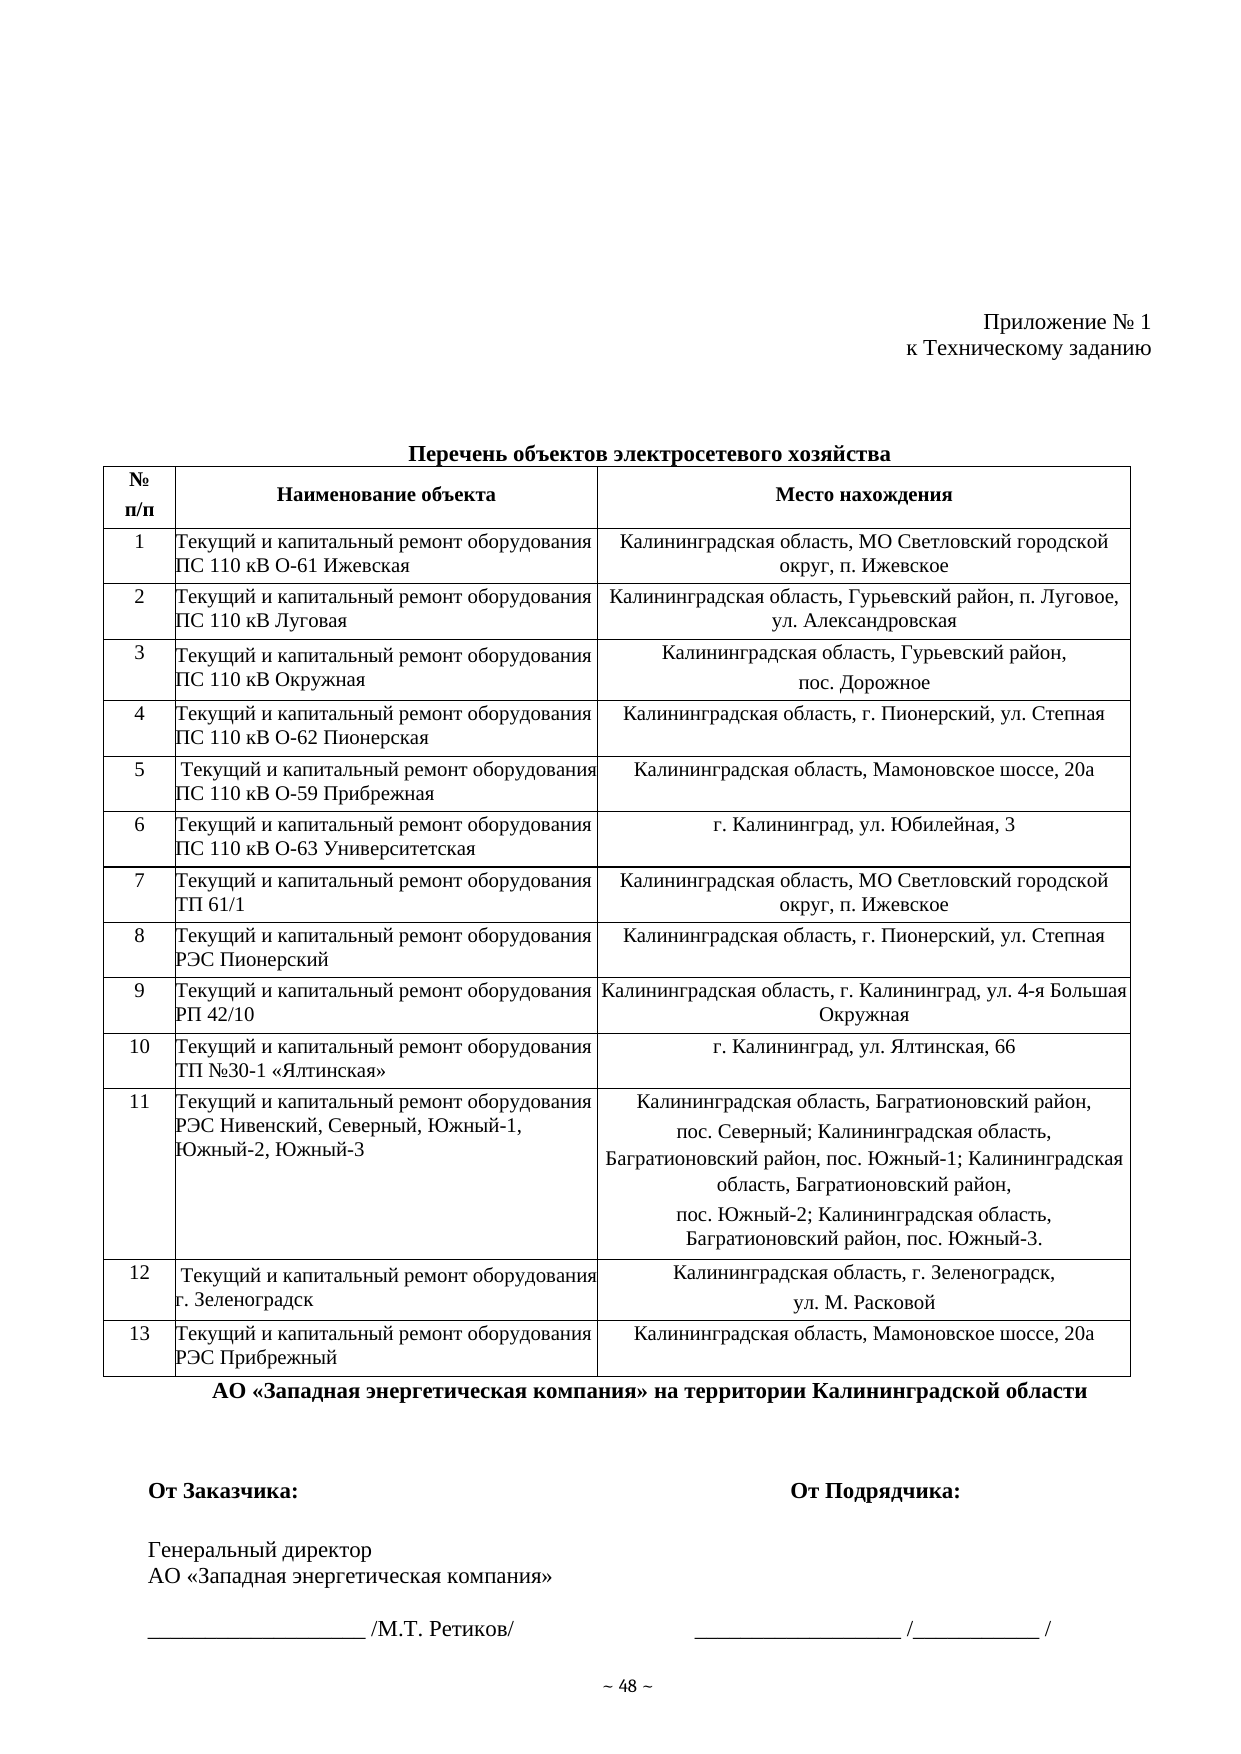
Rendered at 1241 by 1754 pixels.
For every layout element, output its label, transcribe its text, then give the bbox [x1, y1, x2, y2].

text АО «Западная энергетическая компания» [103, 1562, 1152, 1588]
table_cell Калининградская область, Мамоновское шоссе, 20а [598, 1321, 1130, 1376]
text к Техническому заданию [103, 334, 1152, 361]
text АО «Западная энергетическая компания» на территории Калининградской области [103, 1377, 1152, 1403]
table_cell Калининградская область, г. Пионерский, ул. Степная [598, 701, 1130, 756]
text ___________________ /М.Т. Ретиков/ __________________ /___________ / [103, 1615, 1152, 1641]
text Генеральный директор [103, 1536, 1152, 1562]
table_cell 4 [104, 701, 175, 756]
table_cell 2 [104, 584, 175, 638]
text Перечень объектов электросетевого хозяйства [103, 440, 1152, 466]
table_cell 11 [104, 1089, 175, 1258]
table_cell Текущий и капитальный ремонт оборудования ПС 110 кВ О-62 Пионерская [176, 701, 597, 756]
table_cell Калининградская область, Мамоновское шоссе, 20а [598, 757, 1130, 811]
table_cell 12 [104, 1260, 175, 1320]
table_cell Текущий и капитальный ремонт оборудования г. Зеленоградск [176, 1260, 597, 1320]
text Приложение № 1 [103, 308, 1152, 334]
table_cell Текущий и капитальный ремонт оборудования РЭС Нивенский, Северный, Южный-1, Южный-2, Южный-3 [176, 1089, 597, 1258]
table_cell Калининградская область, Багратионовский район, пос. Северный; Калининградская область, Багратионовский район, пос. Южный-1; Калининградская область, Багратионовский район, пос. Южный-2; Калининградская область, Багратионовский район, пос. Южный-3. [598, 1089, 1130, 1258]
table_cell Текущий и капитальный ремонт оборудования ПС 110 кВ О-61 Ижевская [176, 529, 597, 583]
table_cell Текущий и капитальный ремонт оборудования ТП 61/1 [176, 868, 597, 922]
table_cell г. Калининград, ул. Ялтинская, 66 [598, 1034, 1130, 1088]
table_cell Калининградская область, МО Светловский городской округ, п. Ижевское [598, 868, 1130, 922]
table_header Наименование объекта [176, 467, 597, 528]
table_header № п/п [104, 467, 175, 528]
table_cell Текущий и капитальный ремонт оборудования ПС 110 кВ Окружная [176, 640, 597, 700]
table_cell 5 [104, 757, 175, 811]
table_cell 8 [104, 923, 175, 977]
table_cell Текущий и капитальный ремонт оборудования РЭС Прибрежный [176, 1321, 597, 1376]
table_cell 1 [104, 529, 175, 583]
table_cell г. Калининград, ул. Юбилейная, 3 [598, 812, 1130, 866]
table_cell 9 [104, 978, 175, 1033]
table_cell Текущий и капитальный ремонт оборудования РЭС Пионерский [176, 923, 597, 977]
table_cell 3 [104, 640, 175, 700]
table_cell Текущий и капитальный ремонт оборудования РП 42/10 [176, 978, 597, 1033]
table_cell 6 [104, 812, 175, 866]
table_cell 13 [104, 1321, 175, 1376]
table_cell Калининградская область, Гурьевский район, пос. Дорожное [598, 640, 1130, 700]
table_cell Текущий и капитальный ремонт оборудования ПС 110 кВ О-59 Прибрежная [176, 757, 597, 811]
table_cell Текущий и капитальный ремонт оборудования ТП №30-1 «Ялтинская» [176, 1034, 597, 1088]
table_cell Калининградская область, Гурьевский район, п. Луговое, ул. Александровская [598, 584, 1130, 638]
table_cell Текущий и капитальный ремонт оборудования ПС 110 кВ О-63 Университетская [176, 812, 597, 866]
text От Заказчика: От Подрядчика: [103, 1477, 1152, 1503]
table_cell Калининградская область, г. Пионерский, ул. Степная [598, 923, 1130, 977]
table_cell Калининградская область, МО Светловский городской округ, п. Ижевское [598, 529, 1130, 583]
table_cell Калининградская область, г. Зеленоградск, ул. М. Расковой [598, 1260, 1130, 1320]
table_cell Калининградская область, г. Калининград, ул. 4-я Большая Окружная [598, 978, 1130, 1033]
table_cell Текущий и капитальный ремонт оборудования ПС 110 кВ Луговая [176, 584, 597, 638]
table_header Место нахождения [598, 467, 1130, 528]
table_cell 7 [104, 868, 175, 922]
table_cell 10 [104, 1034, 175, 1088]
